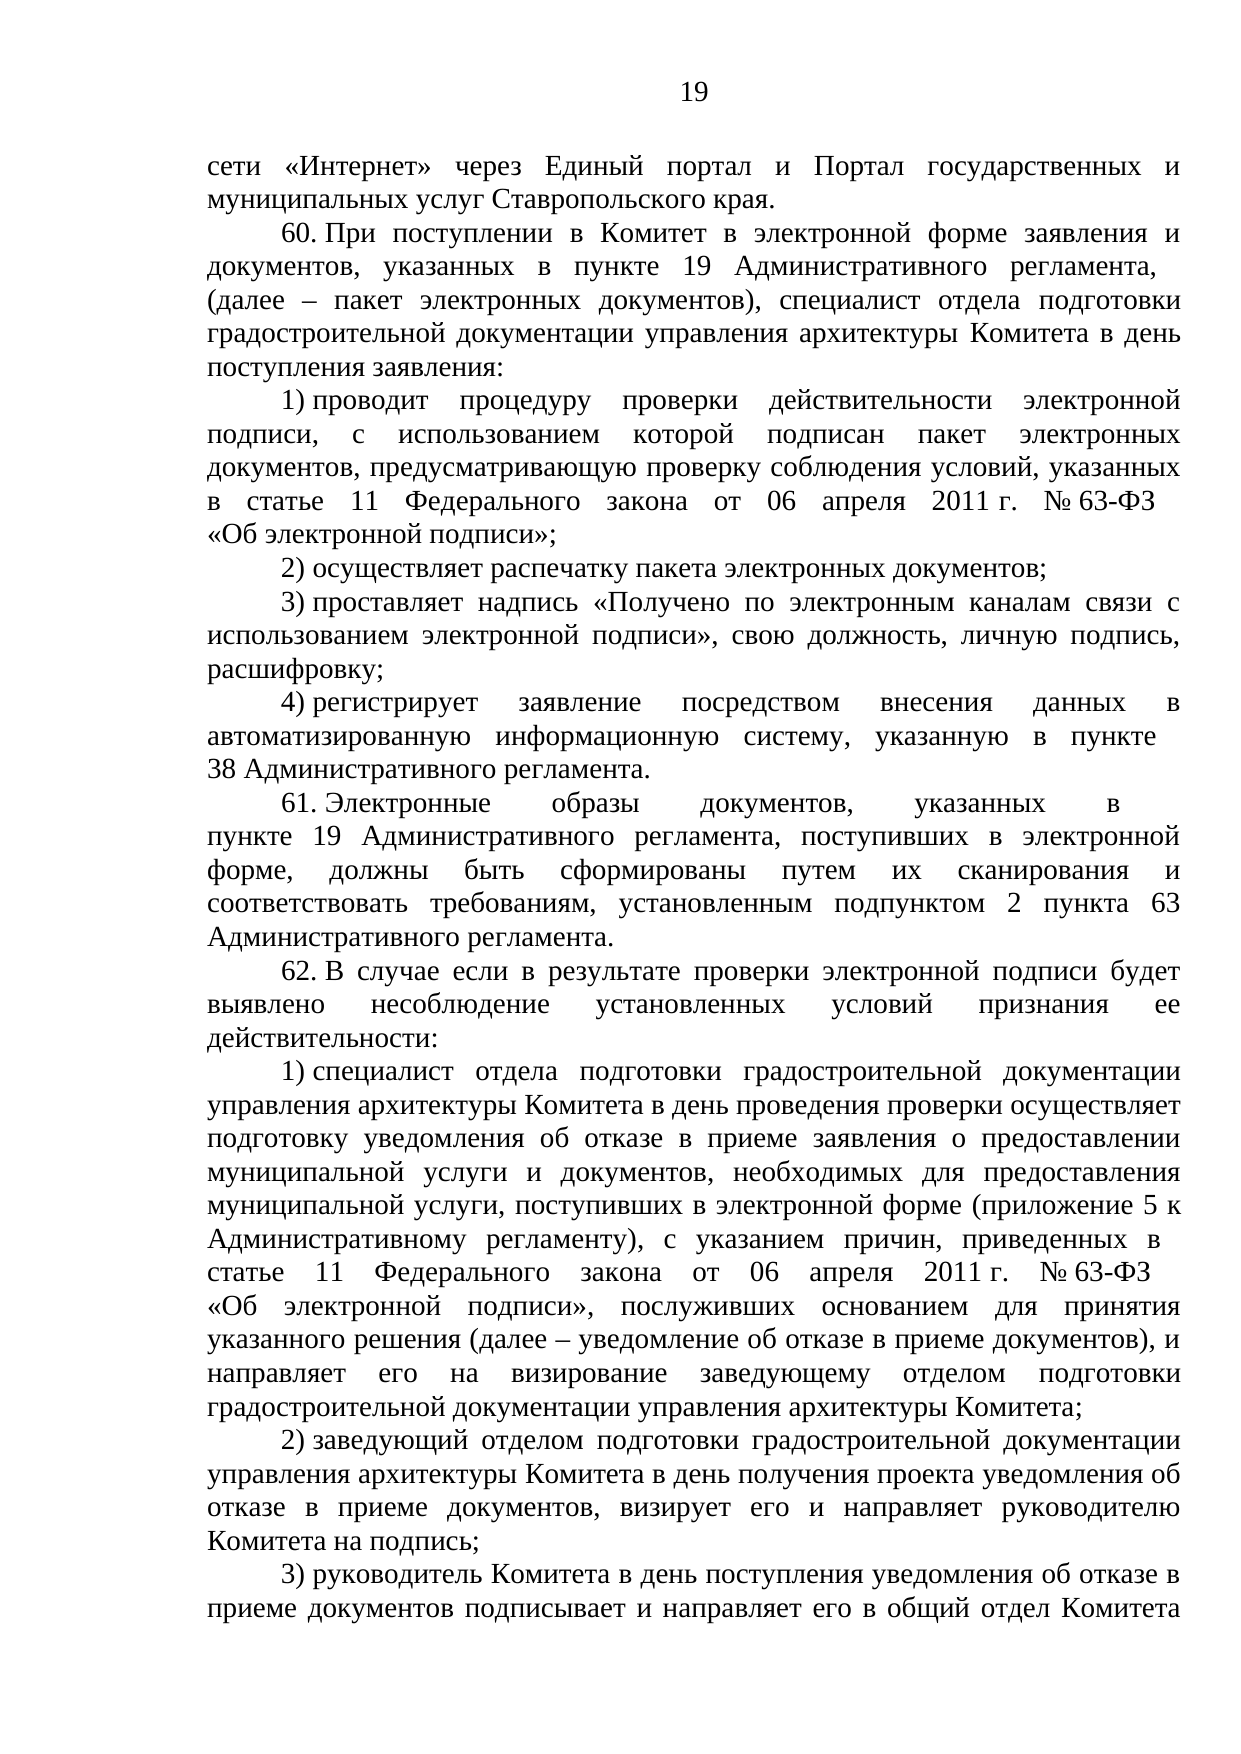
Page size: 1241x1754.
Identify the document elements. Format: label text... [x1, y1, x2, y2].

list регистрирует заявление посредством внесения данных в автоматизированную информационную систему, указанную в пункте 38 Административного регламента. [207, 684, 1181, 785]
list Электронные образы документов, указанных в пункте 19 Административного регламента, поступивших в электронной форме, должны быть сформированы путем их сканирования и соответствовать требованиям, установленным подпунктом 2 пункта 63 Административного регламента. [207, 785, 1181, 953]
list специалист отдела подготовки градостроительной документации управления архитектуры Комитета в день проведения проверки осуществляет подготовку уведомления об отказе в приеме заявления о предоставлении муниципальной услуги и документов, необходимых для предоставления муниципальной услуги, поступивших в электронной форме (приложение 5 к Административному регламенту), с указанием причин, приведенных в статье 11 Федерального закона от 06 апреля 2011 г. № 63-ФЗ «Об электронной подписи», послуживших основанием для принятия указанного решения (далее – уведомление об отказе в приеме документов), и направляет его на визирование заведующему отделом подготовки градостроительной документации управления архитектуры Комитета; [207, 1053, 1181, 1422]
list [207, 148, 1181, 215]
list осуществляет распечатку пакета электронных документов; [207, 550, 1181, 584]
list проводит процедуру проверки действительности электронной подписи, с использованием которой подписан пакет электронных документов, предусматривающую проверку соблюдения условий, указанных в статье 11 Федерального закона от 06 апреля 2011 г. № 63-ФЗ «Об электронной подписи»; [207, 382, 1181, 550]
list В случае если в результате проверки электронной подписи будет выявлено несоблюдение установленных условий признания ее действительности: [207, 953, 1181, 1053]
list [207, 1556, 1181, 1623]
list При поступлении в Комитет в электронной форме заявления и документов, указанных в пункте 19 Административного регламента, (далее – пакет электронных документов), специалист отдела подготовки градостроительной документации управления архитектуры Комитета в день поступления заявления: [207, 215, 1181, 382]
list заведующий отделом подготовки градостроительной документации управления архитектуры Комитета в день получения проекта уведомления об отказе в приеме документов, визирует его и направляет руководителю Комитета на подпись; [207, 1422, 1181, 1556]
list проставляет надпись «Получено по электронным каналам связи с использованием электронной подписи», свою должность, личную подпись, расшифровку; [207, 584, 1181, 684]
